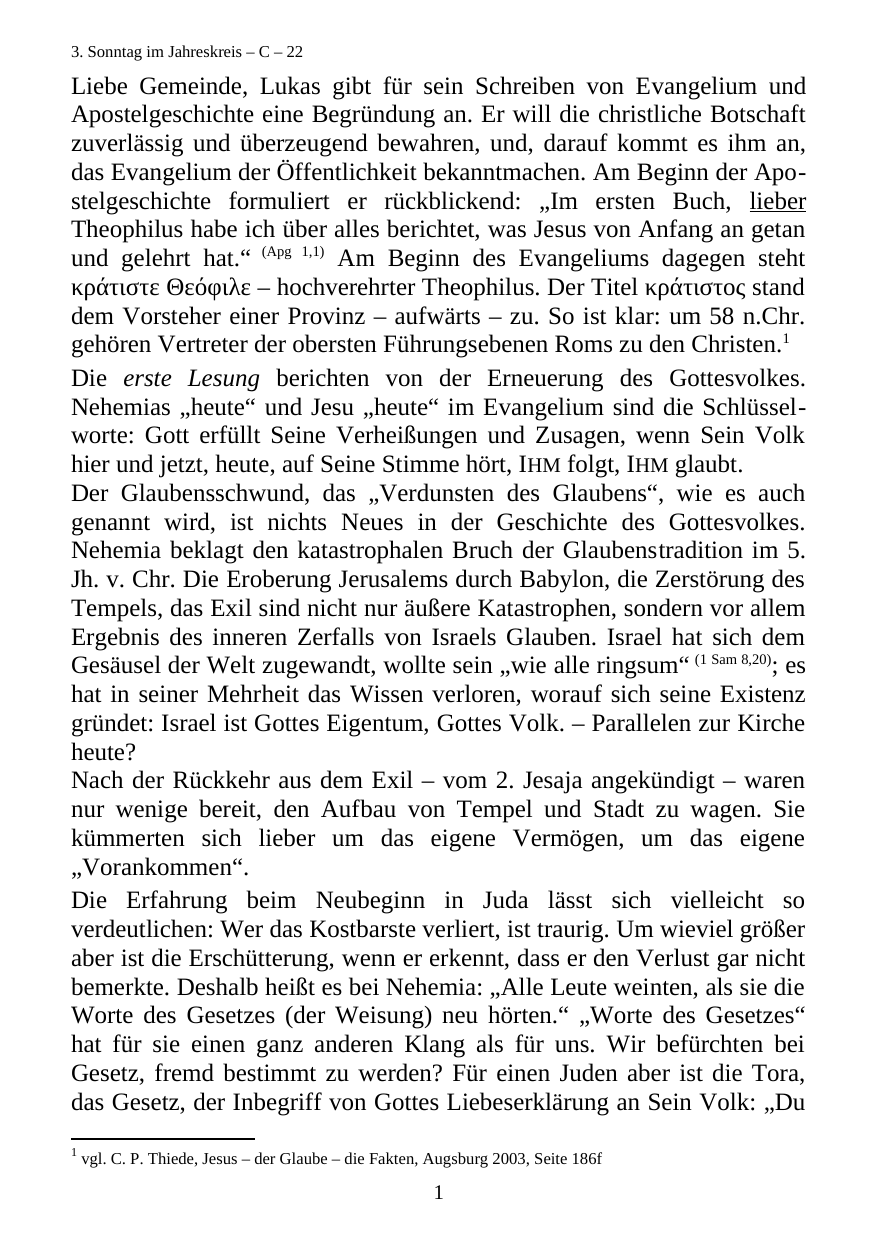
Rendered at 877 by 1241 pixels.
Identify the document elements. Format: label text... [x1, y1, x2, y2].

text Liebe Gemeinde, Lukas gibt für sein Schreiben von Evangelium und Apostelgeschichte eine Begründung an. Er will die christliche Botschaft zuverlässig und überzeugend bewahren, und, darauf kommt es ihm an, das Evangelium der Öffentlichkeit bekanntmachen. Am Beginn der Apostelgeschichte formuliert er rückblickend: „Im ersten Buch, lieber Theophilus habe ich über alles berichtet, was Jesus von Anfang an getan und gelehrt hat.“ (Apg 1,1) Am Beginn des Evangeliums dagegen steht κράτιστε Θεόφιλε – hochverehrter Theophilus. Der Titel κράτιστος stand dem Vorsteher einer Provinz – aufwärts – zu. So ist klar: um 58 n.Chr. gehören Vertreter der obersten Führungsebenen Roms zu den Christen. [71, 71, 806, 358]
text Nach der Rückkehr aus dem Exil – vom 2. Jesaja angekündigt – waren nur wenige bereit, den Aufbau von Tempel und Stadt zu wagen. Sie kümmerten sich lieber um das eigene Vermögen, um das eigene „Vorankommen“. [71, 766, 806, 881]
text Die erste Lesung berichten von der Erneuerung des Gottesvolkes. Nehemias „heute“ und Jesu „heute“ im Evangelium sind die Schlüsselworte: Gott erfüllt Seine Verheißungen und Zusagen, wenn Sein Volk hier und jetzt, heute, auf Seine Stimme hört, IHM folgt, IHM glaubt. [71, 363, 806, 478]
text Der Glaubensschwund, das „Verdunsten des Glaubens“, wie es auch genannt wird, ist nichts Neues in der Geschichte des Gottesvolkes. Nehemia beklagt den katastrophalen Bruch der Glaubenstradition im 5. Jh. v. Chr. Die Eroberung Jerusalems durch Babylon, die Zerstörung des Tempels, das Exil sind nicht nur äußere Katastrophen, sondern vor allem Ergebnis des inneren Zerfalls von Israels Glauben. Israel hat sich dem Gesäusel der Welt zugewandt, wollte sein „wie alle ringsum“ (1 Sam 8,20); es hat in seiner Mehrheit das Wissen verloren, worauf sich seine Existenz gründet: Israel ist Gottes Eigentum, Gottes Volk. – Parallelen zur Kirche heute? [71, 478, 806, 766]
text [71, 885, 806, 1115]
